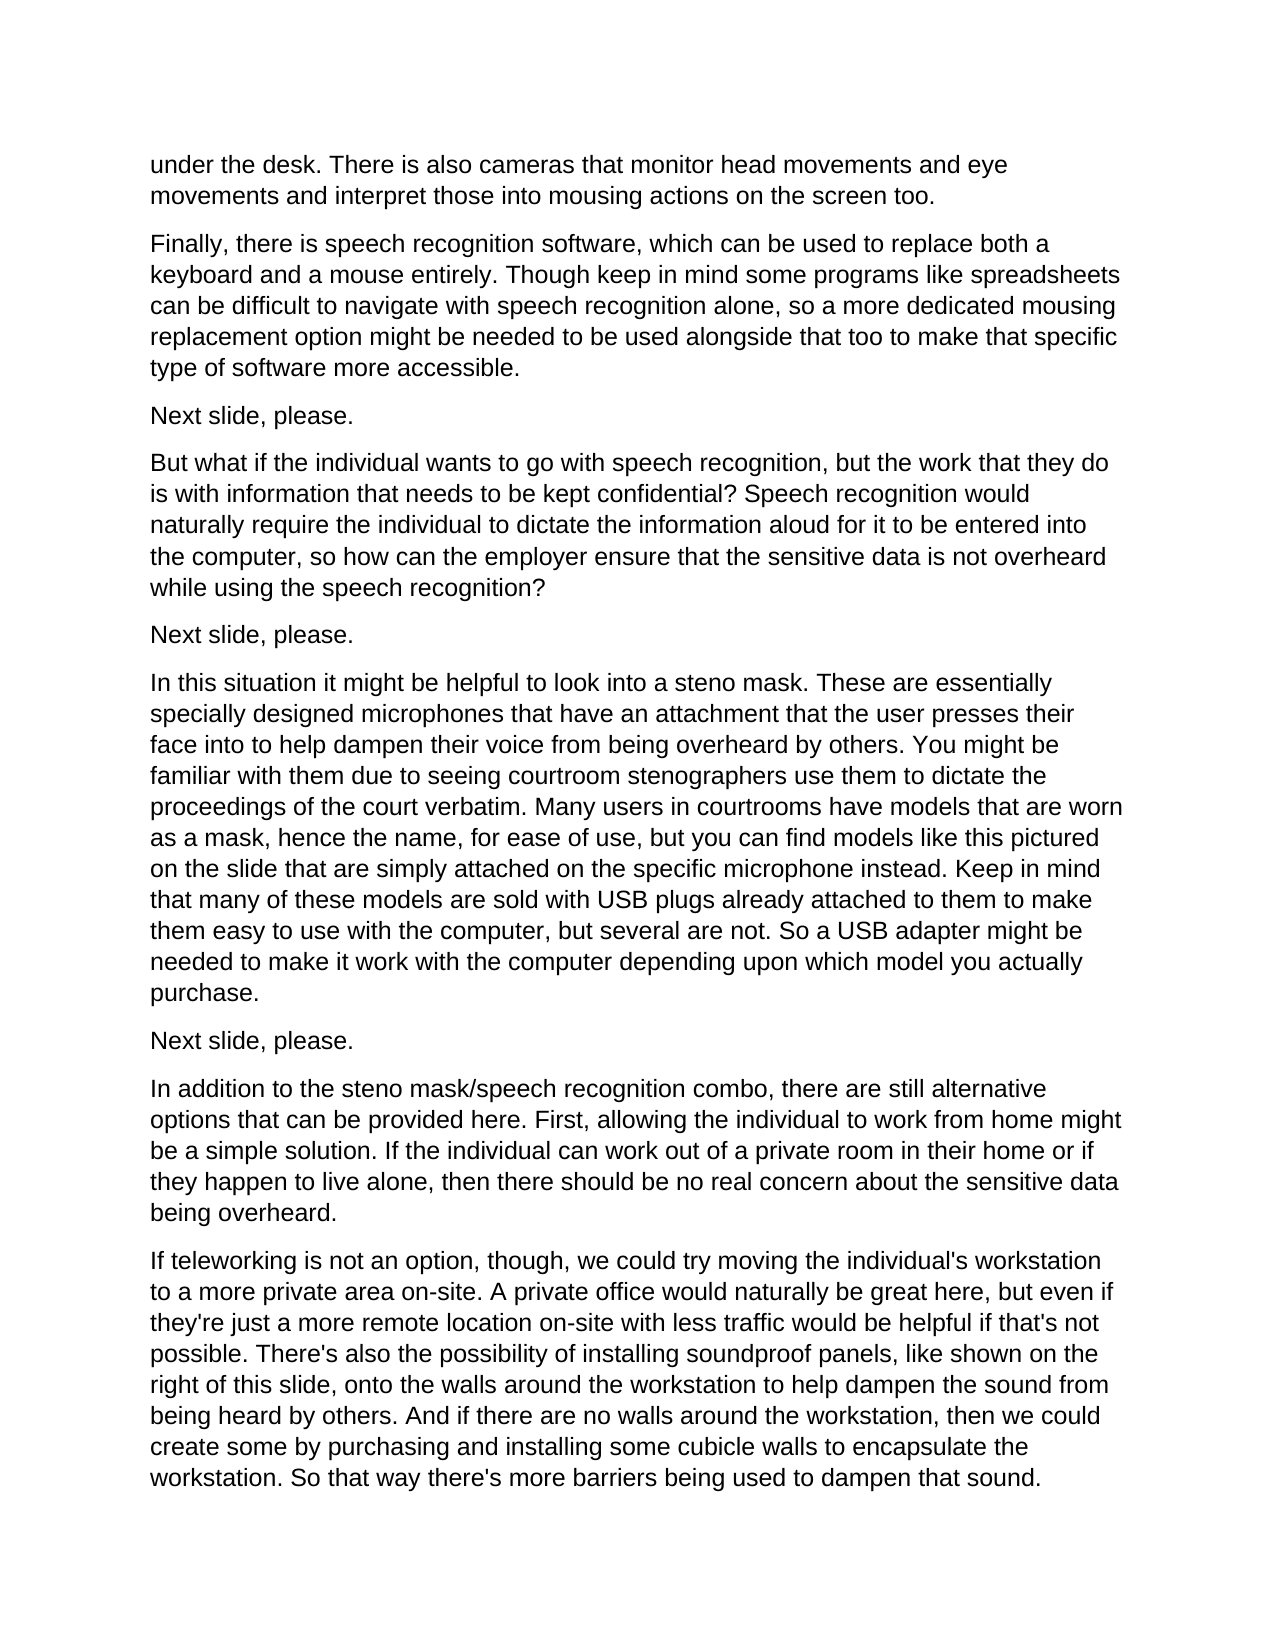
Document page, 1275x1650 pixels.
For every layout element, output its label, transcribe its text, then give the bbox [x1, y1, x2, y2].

text Finally, there is speech recognition software, which can be used to replace both a keyboard and a mouse entirely. Though keep in mind some programs like spreadsheets can be difficult to navigate with speech recognition alone, so a more dedicated mousing replacement option might be needed to be used alongside that too to make that specific type of software more accessible. [150, 229, 1125, 382]
text But what if the individual wants to go with speech recognition, but the work that they do is with information that needs to be kept confidential? Speech recognition would naturally require the individual to dictate the information aloud for it to be entered into the computer, so how can the employer ensure that the sensitive data is not overheard while using the speech recognition? [150, 448, 1125, 601]
text Next slide, please. [150, 1026, 1125, 1055]
text Next slide, please. [150, 620, 1125, 649]
text In this situation it might be helpful to look into a steno mask. These are essentially specially designed microphones that have an attachment that the user presses their face into to help dampen their voice from being overheard by others. You might be familiar with them due to seeing courtroom stenographers use them to dictate the proceedings of the court verbatim. Many users in courtrooms have models that are worn as a mask, hence the name, for ease of use, but you can find models like this pictured on the slide that are simply attached on the specific microphone instead. Keep in mind that many of these models are sold with USB plugs already attached to them to make them easy to use with the computer, but several are not. So a USB adapter might be needed to make it work with the computer depending upon which model you actually purchase. [150, 668, 1125, 1007]
text Next slide, please. [150, 401, 1125, 429]
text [150, 150, 1125, 210]
text In addition to the steno mask/speech recognition combo, there are still alternative options that can be provided here. First, allowing the individual to work from home might be a simple solution. If the individual can work out of a private room in their home or if they happen to live alone, then there should be no real concern about the sensitive data being overheard. [150, 1074, 1125, 1227]
text If teleworking is not an option, though, we could try moving the individual's workstation to a more private area on-site. A private office would naturally be great here, but even if they're just a more remote location on-site with less traffic would be helpful if that's not possible. There's also the possibility of installing soundproof panels, like shown on the right of this slide, onto the walls around the workstation to help dampen the sound from being heard by others. And if there are no walls around the workstation, then we could create some by purchasing and installing some cubicle walls to encapsulate the workstation. So that way there's more barriers being used to dampen that sound. [150, 1246, 1125, 1492]
